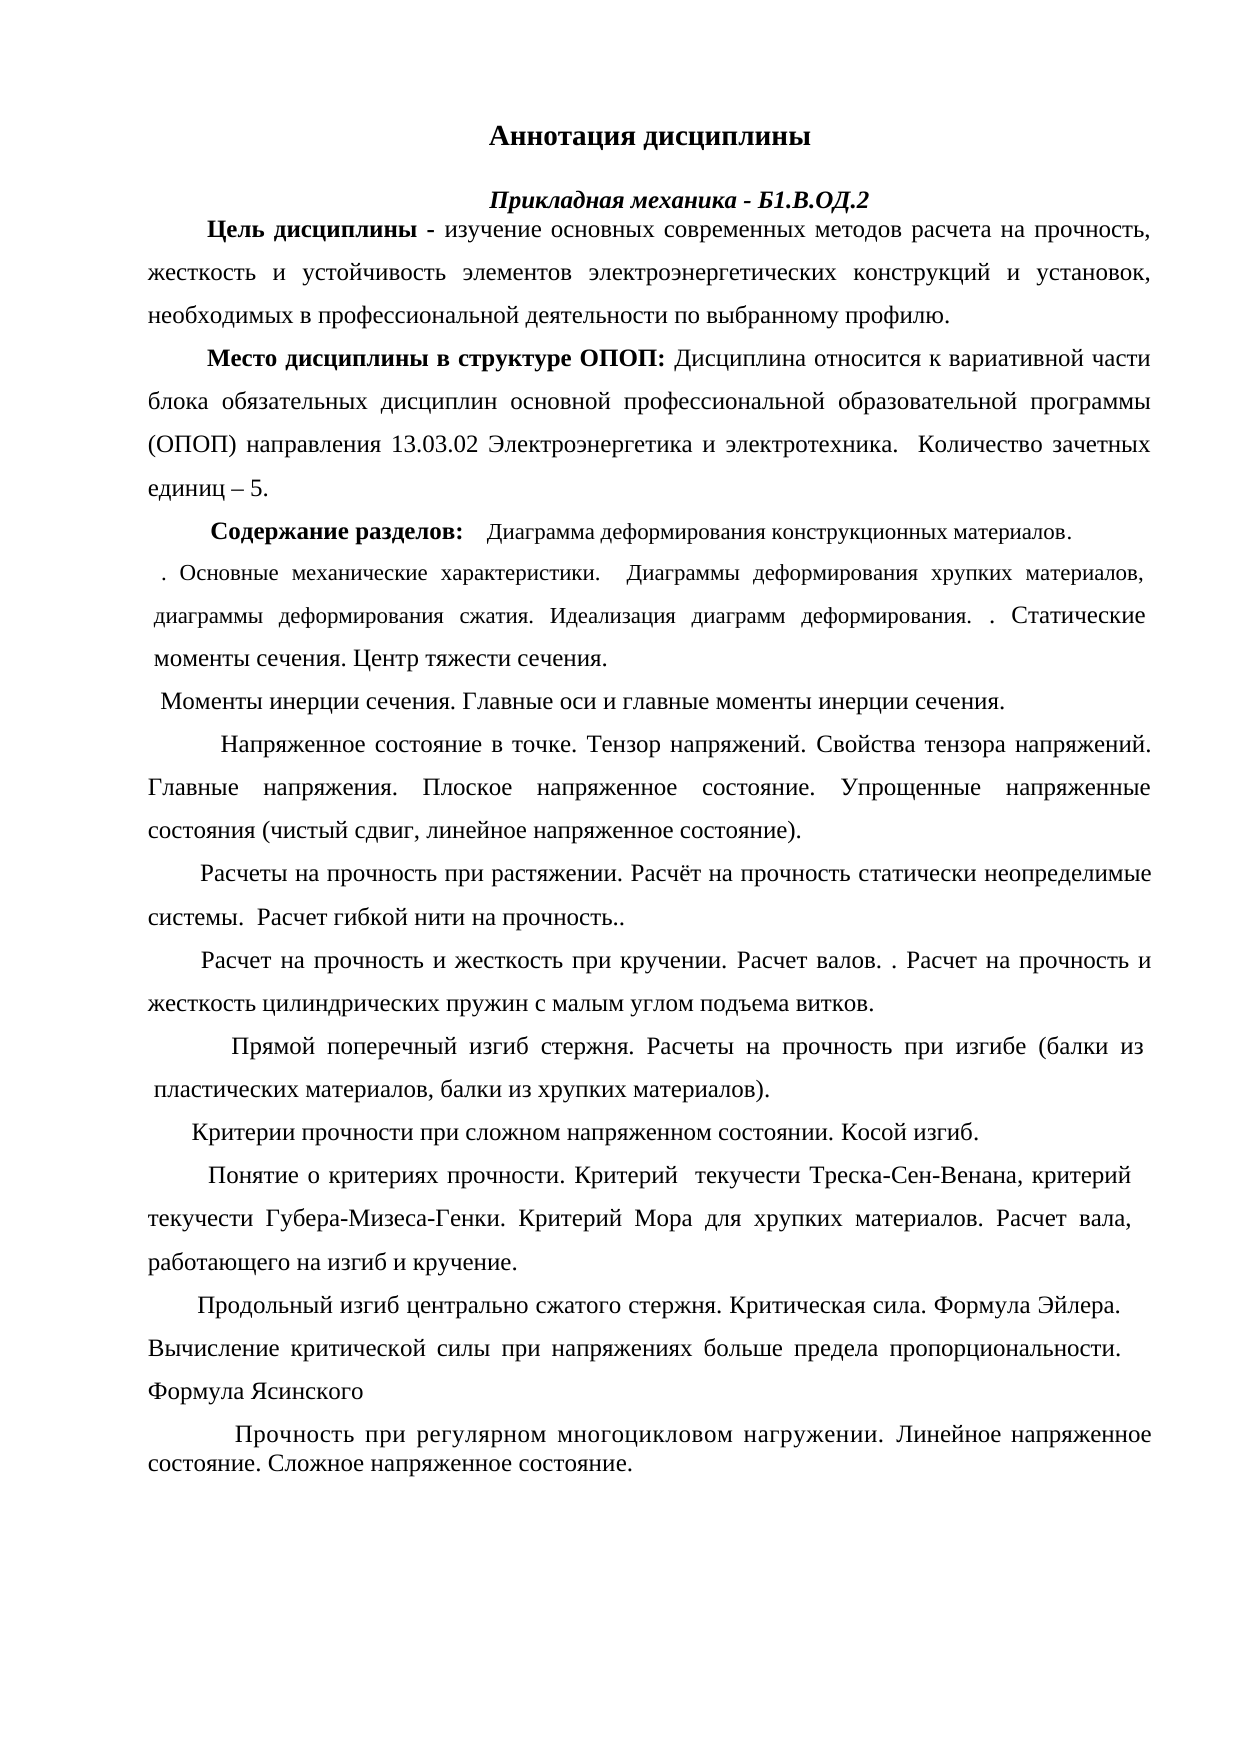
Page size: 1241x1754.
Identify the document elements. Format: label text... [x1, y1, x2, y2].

text Критерии прочности при сложном напряженном состоянии. Косой изгиб. [148, 1117, 1133, 1146]
text Расчет на прочность и жесткость при кручении. Расчет валов. . Расчет на прочность и жесткость цилиндрических пружин с малым углом подъема витков. [148, 945, 1152, 1017]
text Аннотация дисциплины [148, 118, 1152, 152]
text Прочность при регулярном многоцикловом нагружении. Линейное напряженное состояние. Сложное напряженное состояние. [148, 1419, 1152, 1477]
text Расчеты на прочность при растяжении. Расчёт на прочность статически неопределимые системы. Расчет гибкой нити на прочность.. [148, 858, 1152, 930]
text . Основные механические характеристики. Диаграммы деформирования хрупких материалов, диаграммы деформирования сжатия. Идеализация диаграмм деформирования. . Статические моменты сечения. Центр тяжести сечения. [148, 559, 1146, 672]
text Продольный изгиб центрально сжатого стержня. Критическая сила. Формула Эйлера. Вычисление критической силы при напряжениях больше предела пропорциональности. Формула Ясинского [148, 1290, 1122, 1405]
text Содержание разделов: Диаграмма деформирования конструкционных материалов. [148, 516, 1146, 544]
text Моменты инерции сечения. Главные оси и главные моменты инерции сечения. [148, 686, 1146, 715]
text Прямой поперечный изгиб стержня. Расчеты на прочность при изгибе (балки из пластических материалов, балки из хрупких материалов). [148, 1031, 1146, 1103]
text Понятие о критериях прочности. Критерий текучести Треска-Сен-Венана, критерий текучести Губера-Мизеса-Генки. Критерий Мора для хрупких материалов. Расчет вала, работающего на изгиб и кручение. [148, 1160, 1133, 1275]
text Цель дисциплины - изучение основных современных методов расчета на прочность, жесткость и устойчивость элементов электроэнергетических конструкций и установок, необходимых в профессиональной деятельности по выбранному профилю. [148, 214, 1152, 329]
subtitle Прикладная механика - Б1.В.ОД.2 [207, 185, 1152, 214]
text Напряженное состояние в точке. Тензор напряжений. Свойства тензора напряжений. Главные напряжения. Плоское напряженное состояние. Упрощенные напряженные состояния (чистый сдвиг, линейное напряженное состояние). [148, 729, 1152, 844]
text Место дисциплины в структуре ОПОП: Дисциплина относится к вариативной части блока обязательных дисциплин основной профессиональной образовательной программы (ОПОП) направления 13.03.02 Электроэнергетика и электротехника. Количество зачетных единиц – 5. [148, 343, 1152, 501]
